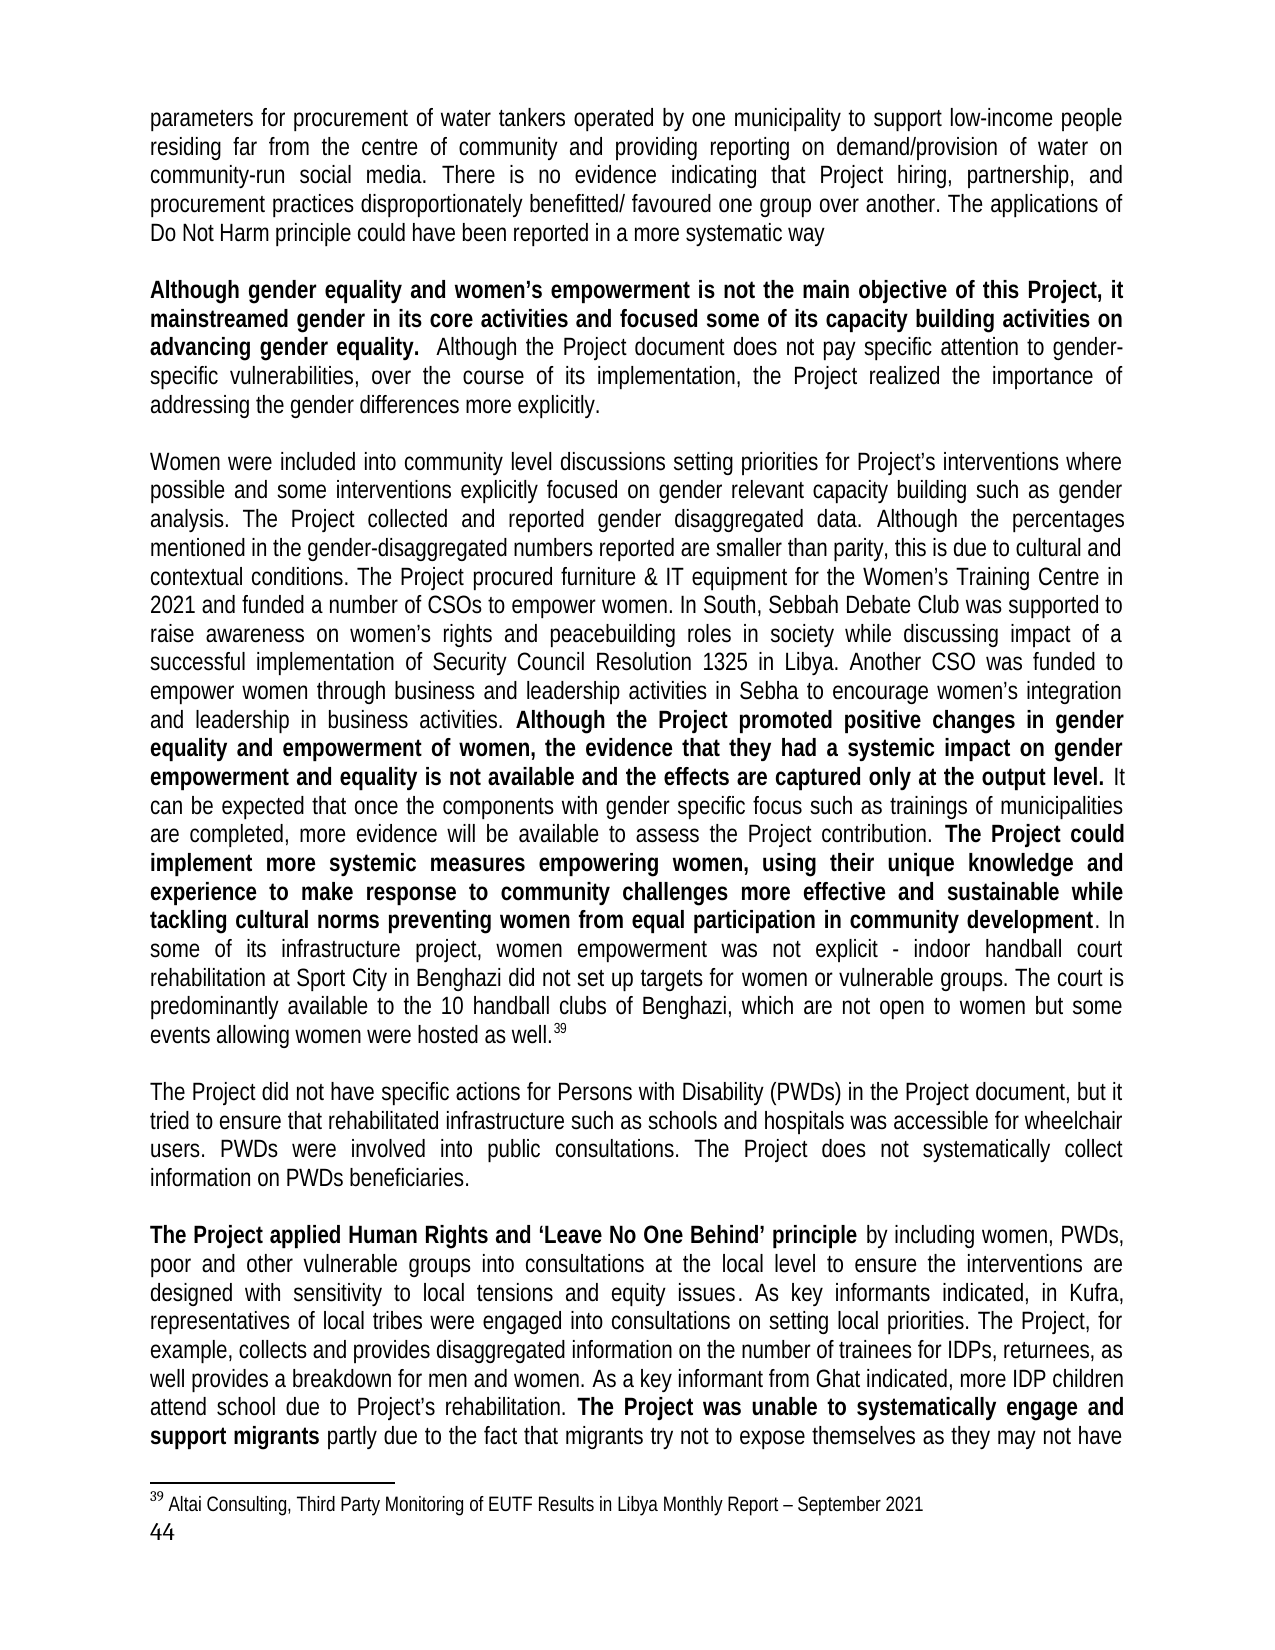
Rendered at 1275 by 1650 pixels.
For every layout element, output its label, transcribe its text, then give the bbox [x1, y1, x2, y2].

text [150, 1220, 1125, 1449]
text The Project did not have specific actions for Persons with Disability (PWDs) in the Project document, but it tried to ensure that rehabilitated infrastructure such as schools and hospitals was accessible for wheelchair users. PWDs were involved into public consultations. The Project does not systematically collect information on PWDs beneficiaries. [150, 1077, 1125, 1192]
text Women were included into community level discussions setting priorities for Project’s interventions where possible and some interventions explicitly focused on gender relevant capacity building such as gender analysis. The Project collected and reported gender disaggregated data. Although the percentages mentioned in the gender-disaggregated numbers reported are smaller than parity, this is due to cultural and contextual conditions. The Project procured furniture & IT equipment for the Women’s Training Centre in 2021 and funded a number of CSOs to empower women. In South, Sebbah Debate Club was supported to raise awareness on women’s rights and peacebuilding roles in society while discussing impact of a successful implementation of Security Council Resolution 1325 in Libya. Another CSO was funded to empower women through business and leadership activities in Sebha to encourage women’s integration and leadership in business activities. Although the Project promoted positive changes in gender equality and empowerment of women, the evidence that they had a systemic impact on gender empowerment and equality is not available and the effects are captured only at the output level. It can be expected that once the components with gender specific focus such as trainings of municipalities are completed, more evidence will be available to assess the Project contribution. The Project could implement more systemic measures empowering women, using their unique knowledge and experience to make response to community challenges more effective and sustainable while tackling cultural norms preventing women from equal participation in community development. In some of its infrastructure project, women empowerment was not explicit - indoor handball court rehabilitation at Sport City in Benghazi did not set up targets for women or vulnerable groups. The court is predominantly available to the 10 handball clubs of Benghazi, which are not open to women but some events allowing women were hosted as well. [150, 447, 1125, 1048]
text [150, 103, 1125, 246]
text Although gender equality and women’s empowerment is not the main objective of this Project, it mainstreamed gender in its core activities and focused some of its capacity building activities on advancing gender equality. Although the Project document does not pay specific attention to gender-specific vulnerabilities, over the course of its implementation, the Project realized the importance of addressing the gender differences more explicitly. [150, 275, 1125, 418]
